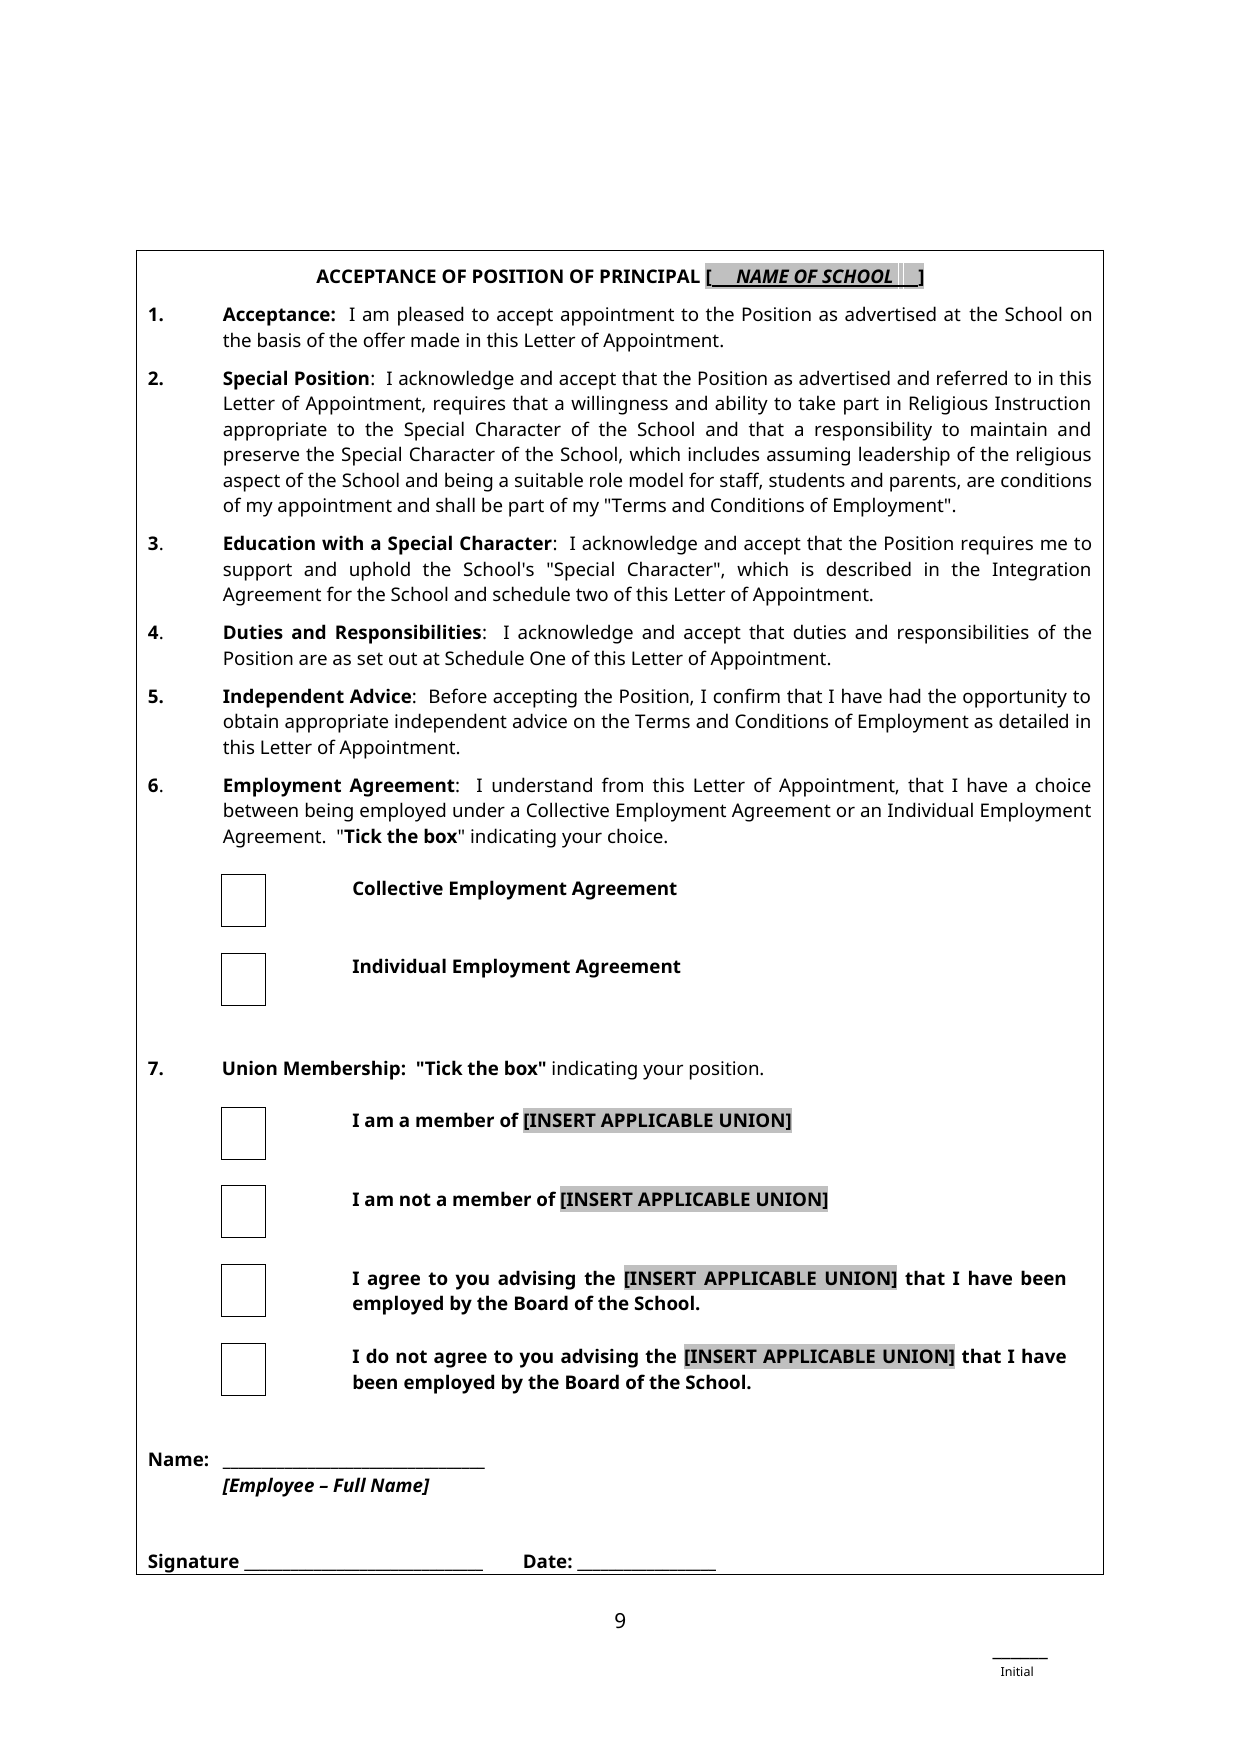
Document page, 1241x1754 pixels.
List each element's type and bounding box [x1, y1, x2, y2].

table_header [137, 251, 1103, 1574]
